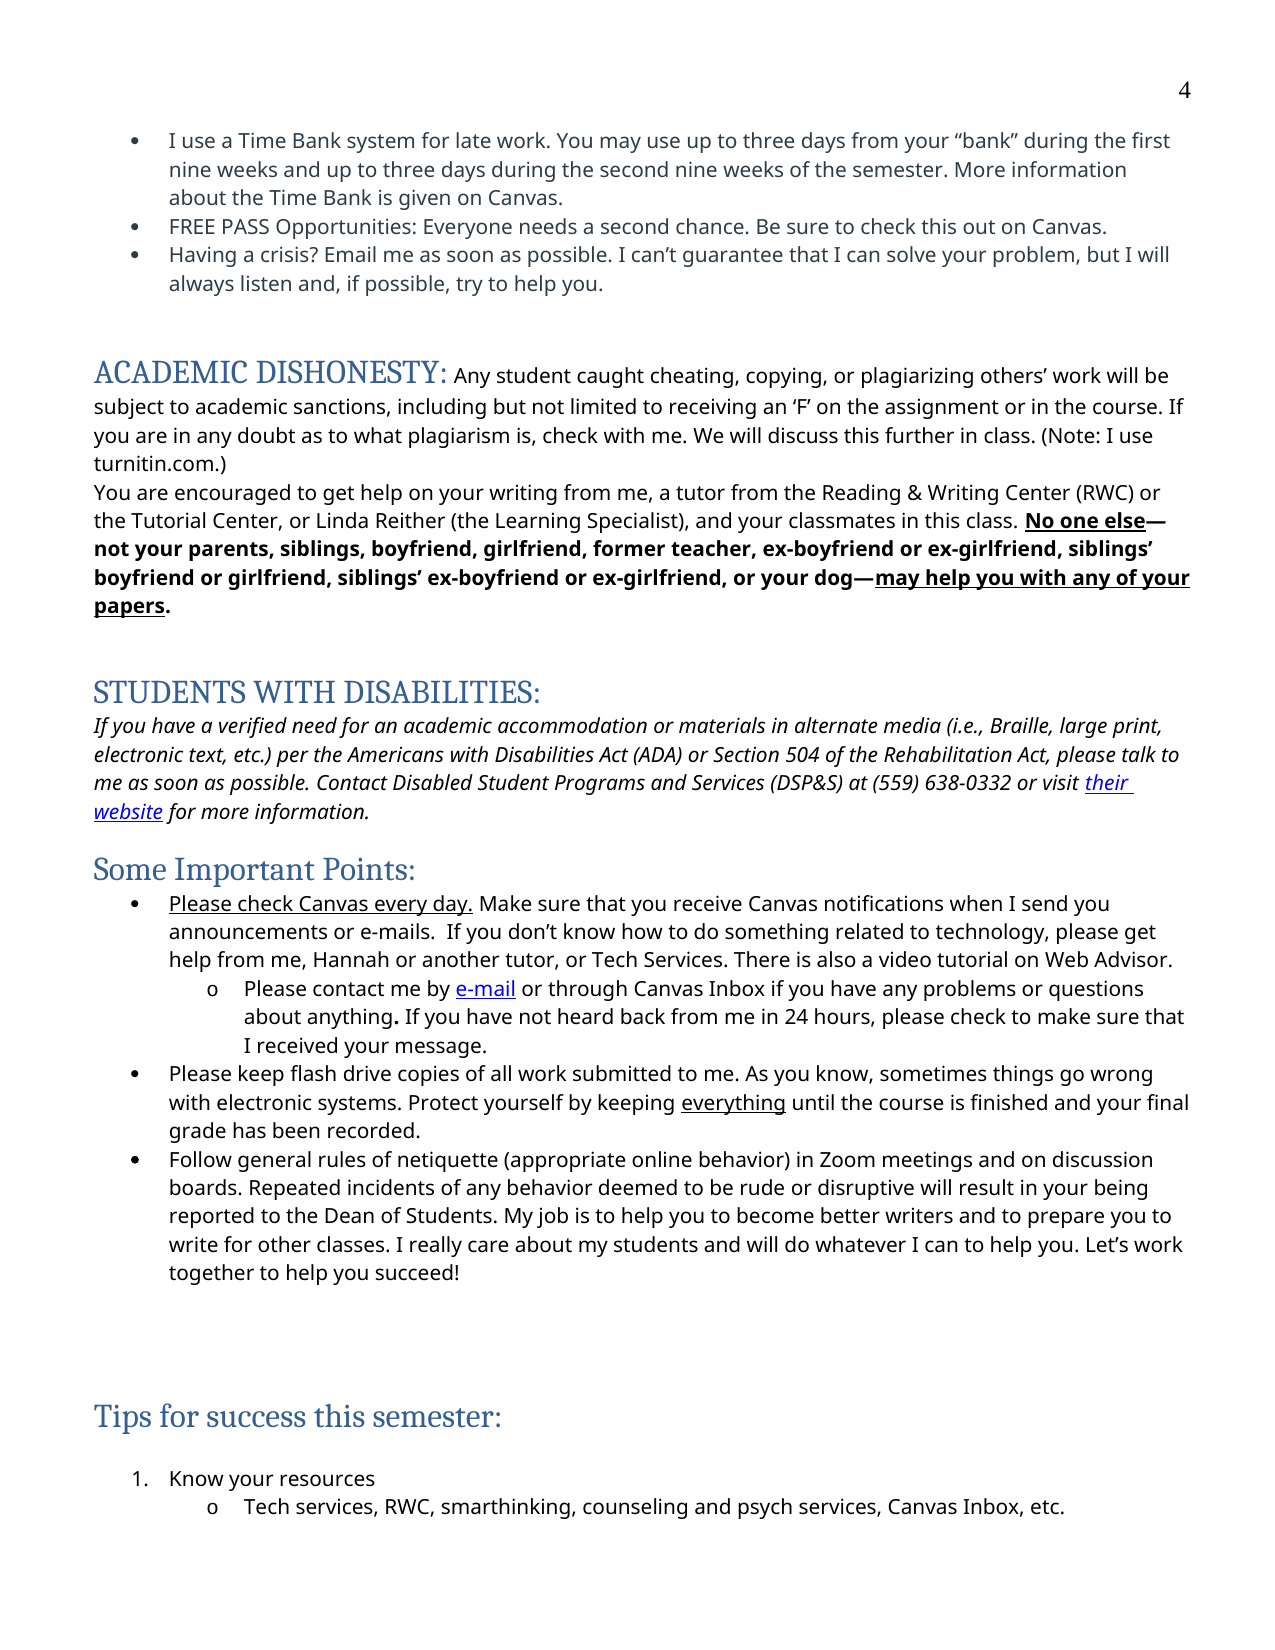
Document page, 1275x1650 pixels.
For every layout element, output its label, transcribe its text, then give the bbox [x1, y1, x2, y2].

list I use a Time Bank system for late work. You may use up to three days from your “bank” during the first nine weeks and up to three days during the second nine weeks of the semester. More information about the Time Bank is given on Canvas. [131, 126, 1191, 212]
list Please keep flash drive copies of all work submitted to me. As you know, sometimes things go wrong with electronic systems. Protect yourself by keeping everything until the course is finished and your final grade has been recorded. [131, 1059, 1191, 1145]
subtitle STUDENTS WITH DISABILITIES: [94, 673, 1191, 712]
list Please check Canvas every day. Make sure that you receive Canvas notifications when I send you announcements or e-mails. If you don’t know how to do something related to technology, please get help from me, Hannah or another tutor, or Tech Services. There is also a video tutorial on Web Advisor. [131, 889, 1191, 974]
list FREE PASS Opportunities: Everyone needs a second chance. Be sure to check this out on Canvas. [131, 212, 1191, 240]
list Tech services, RWC, smarthinking, counseling and psych services, Canvas Inbox, etc. [206, 1492, 1191, 1521]
list Follow general rules of netiquette (appropriate online behavior) in Zoom meetings and on discussion boards. Repeated incidents of any behavior deemed to be rude or disruptive will result in your being reported to the Dean of Students. My job is to help you to become better writers and to prepare you to write for other classes. I really care about my students and will do whatever I can to help you. Let’s work together to help you succeed! [131, 1145, 1191, 1287]
subtitle Some Important Points: [94, 850, 1191, 889]
list Know your resources [131, 1464, 1191, 1492]
list Please contact me by e-mail or through Canvas Inbox if you have any problems or questions about anything. If you have not heard back from me in 24 hours, please check to make sure that I received your message. [206, 974, 1191, 1059]
text ACADEMIC DISHONESTY: Any student caught cheating, copying, or plagiarizing others’ work will be subject to academic sanctions, including but not limited to receiving an ‘F’ on the assignment or in the course. If you are in any doubt as to what plagiarism is, check with me. We will discuss this further in class. (Note: I use turnitin.com.) [94, 354, 1191, 478]
subtitle Tips for success this semester: [94, 1397, 1191, 1436]
text If you have a verified need for an academic accommodation or materials in alternate media (i.e., Braille, large print, electronic text, etc.) per the Americans with Disabilities Act (ADA) or Section 504 of the Rehabilitation Act, please talk to me as soon as possible. Contact Disabled Student Programs and Services (DSP&S) at (559) 638-0332 or visit their website for more information. [94, 712, 1191, 825]
text You are encouraged to get help on your writing from me, a tutor from the Reading & Writing Center (RWC) or the Tutorial Center, or Linda Reither (the Learning Specialist), and your classmates in this class. No one else—not your parents, siblings, boyfriend, girlfriend, former teacher, ex-boyfriend or ex-girlfriend, siblings’ boyfriend or girlfriend, siblings’ ex-boyfriend or ex-girlfriend, or your dog—may help you with any of your papers. [94, 478, 1191, 620]
list Having a crisis? Email me as soon as possible. I can’t guarantee that I can solve your problem, but I will always listen and, if possible, try to help you. [131, 240, 1191, 297]
